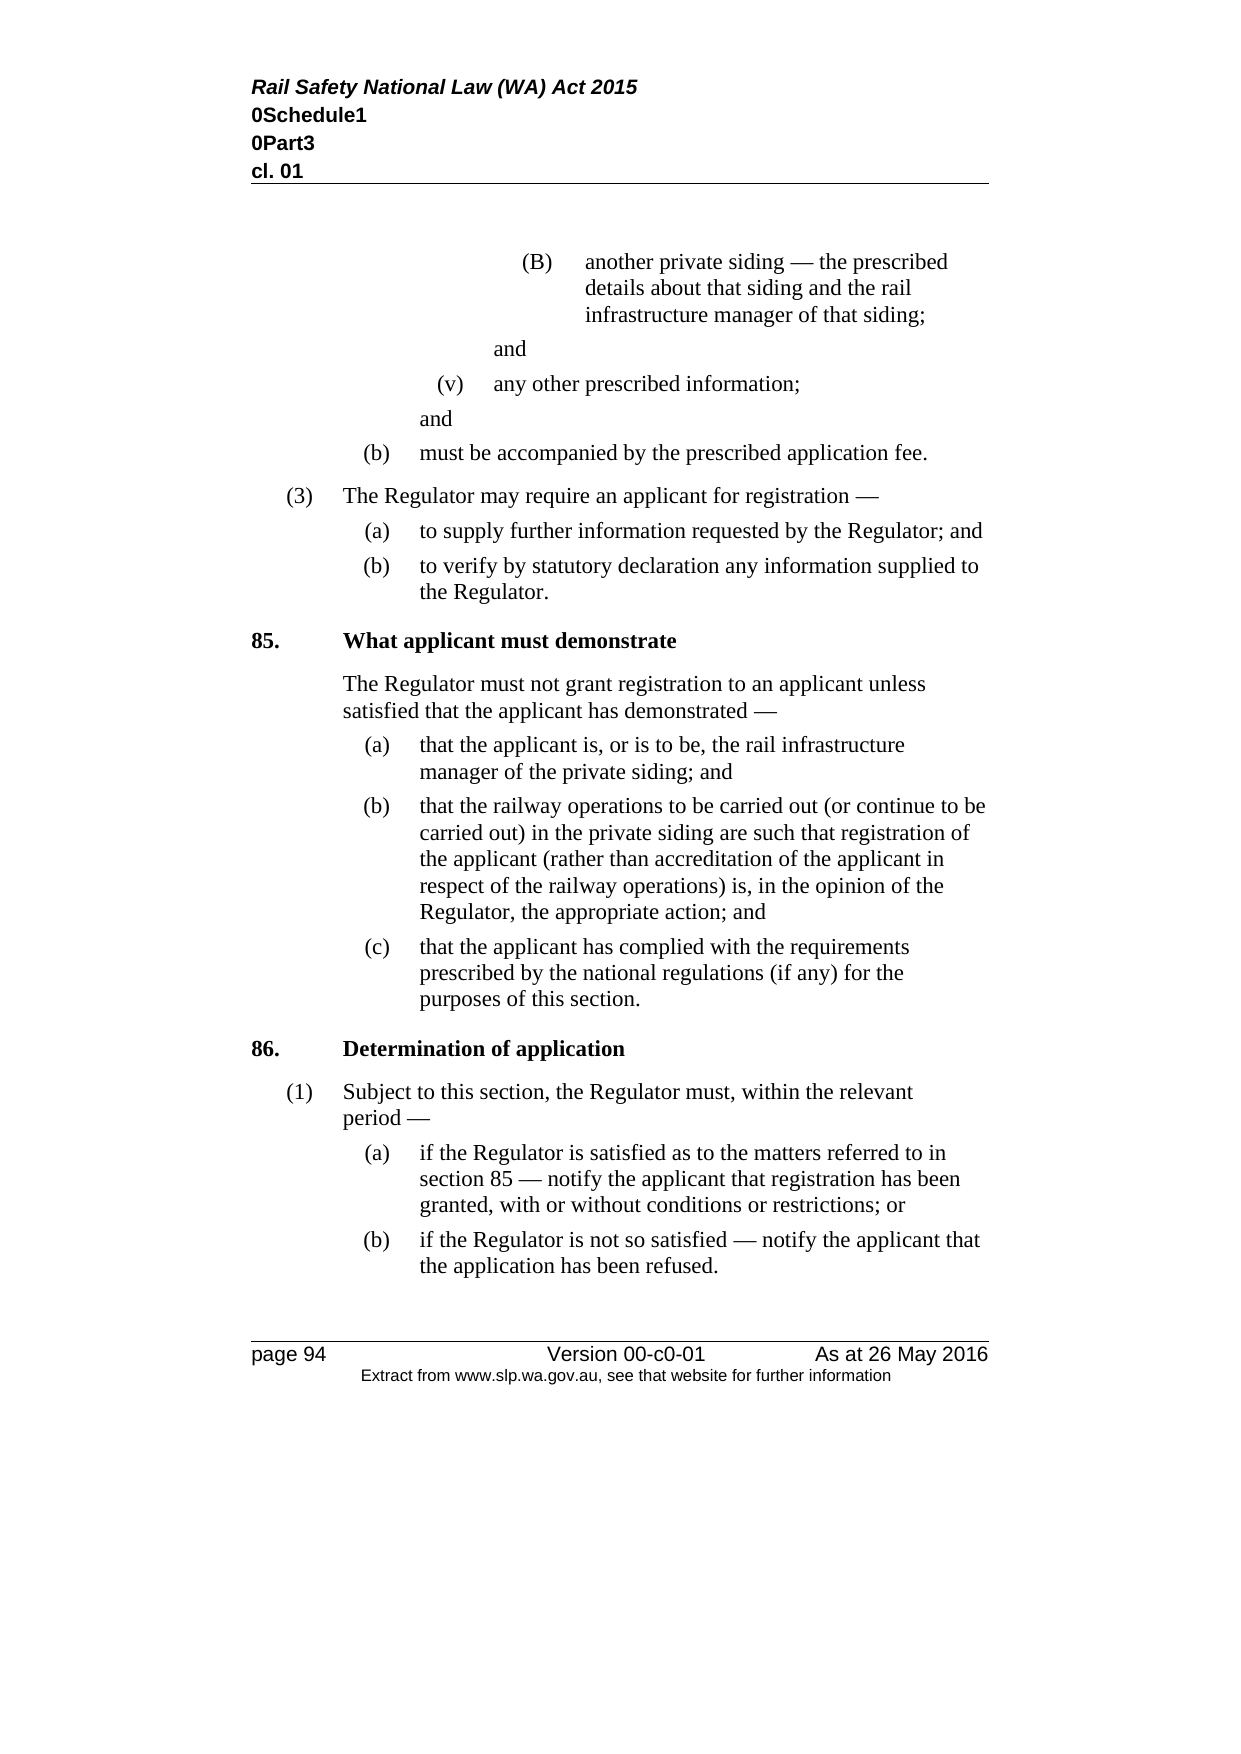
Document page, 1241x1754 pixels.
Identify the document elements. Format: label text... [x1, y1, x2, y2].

text (3) The Regulator may require an applicant for registration — [251, 482, 989, 509]
text The Regulator must not grant registration to an applicant unless satisfied that the applicant has demonstrated — [251, 671, 989, 723]
text (1) Subject to this section, the Regulator must, within the relevant period — [251, 1078, 989, 1130]
subtitle 85. What applicant must demonstrate [251, 627, 989, 654]
text (b) to verify by statutory declaration any information supplied to the Regulator. [251, 552, 989, 604]
text (B) another private siding — the prescribed details about that siding and the rail infrastructure manager of that siding; [251, 248, 989, 327]
text (b) must be accompanied by the prescribed application fee. [251, 439, 989, 466]
text (a) to supply further information requested by the Regulator; and [251, 517, 989, 543]
text (b) if the Regulator is not so satisfied — notify the applicant that the application has been refused. [251, 1226, 989, 1279]
text (a) if the Regulator is satisfied as to the matters referred to in section 85 — notify the applicant that registration has been granted, with or without conditions or restrictions; or [251, 1139, 989, 1218]
text (a) that the applicant is, or is to be, the rail infrastructure manager of the private siding; and [251, 732, 989, 784]
text and [251, 405, 989, 431]
text (c) that the applicant has complied with the requirements prescribed by the national regulations (if any) for the purposes of this section. [251, 933, 989, 1012]
text (v) any other prescribed information; [251, 370, 989, 396]
subtitle 86. Determination of application [251, 1035, 989, 1061]
text (b) that the railway operations to be carried out (or continue to be carried out) in the private siding are such that registration of the applicant (rather than accreditation of the applicant in respect of the railway operations) is, in the opinion of the Regulator, the appropriate action; and [251, 793, 989, 924]
text and [251, 335, 989, 362]
